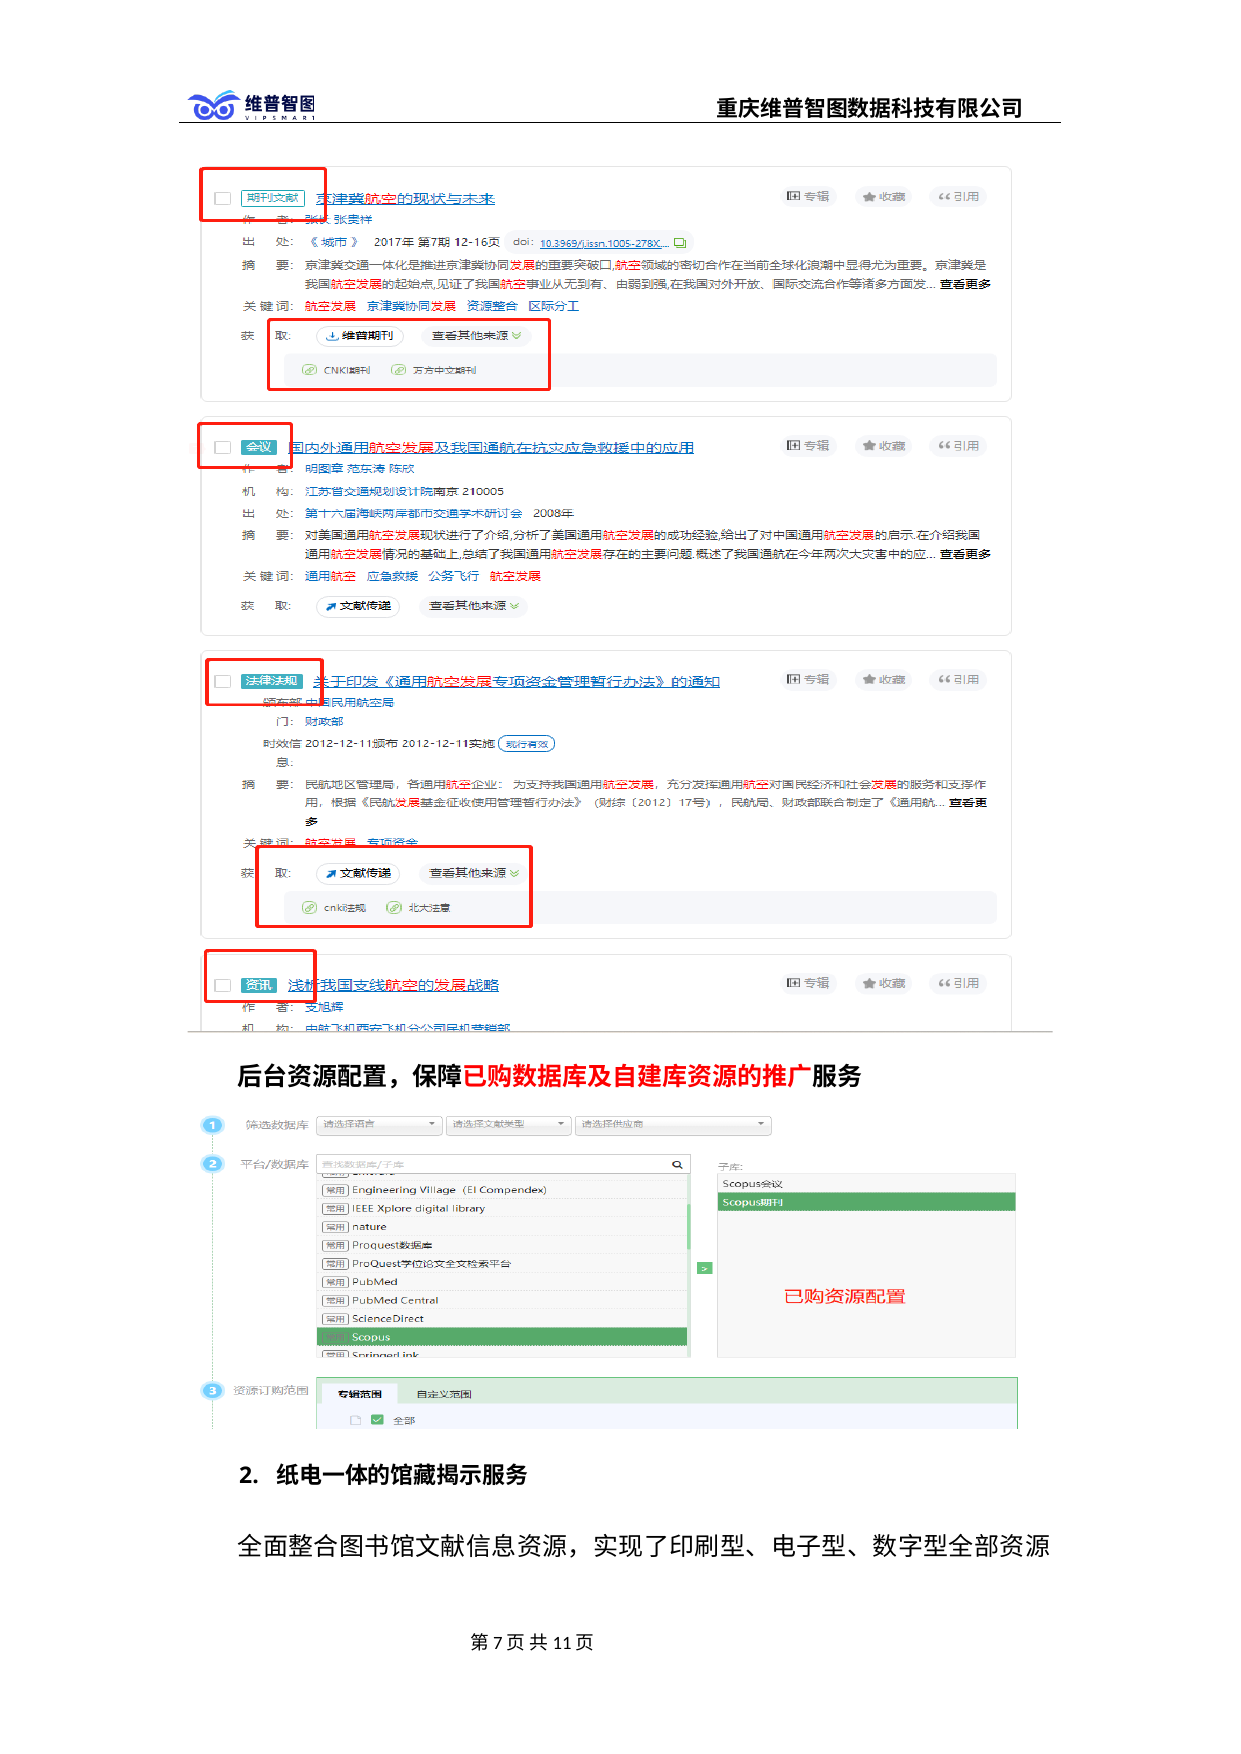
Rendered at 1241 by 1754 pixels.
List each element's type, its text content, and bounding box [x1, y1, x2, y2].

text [187, 1512, 1053, 1577]
picture [187, 160, 1053, 1033]
list 纸电一体的馆藏揭示服务 [239, 1442, 1053, 1507]
picture [187, 90, 314, 120]
text 后台资源配置，保障已购数据库及自建库资源的推广服务 [187, 1042, 1053, 1107]
picture [187, 1112, 1053, 1429]
